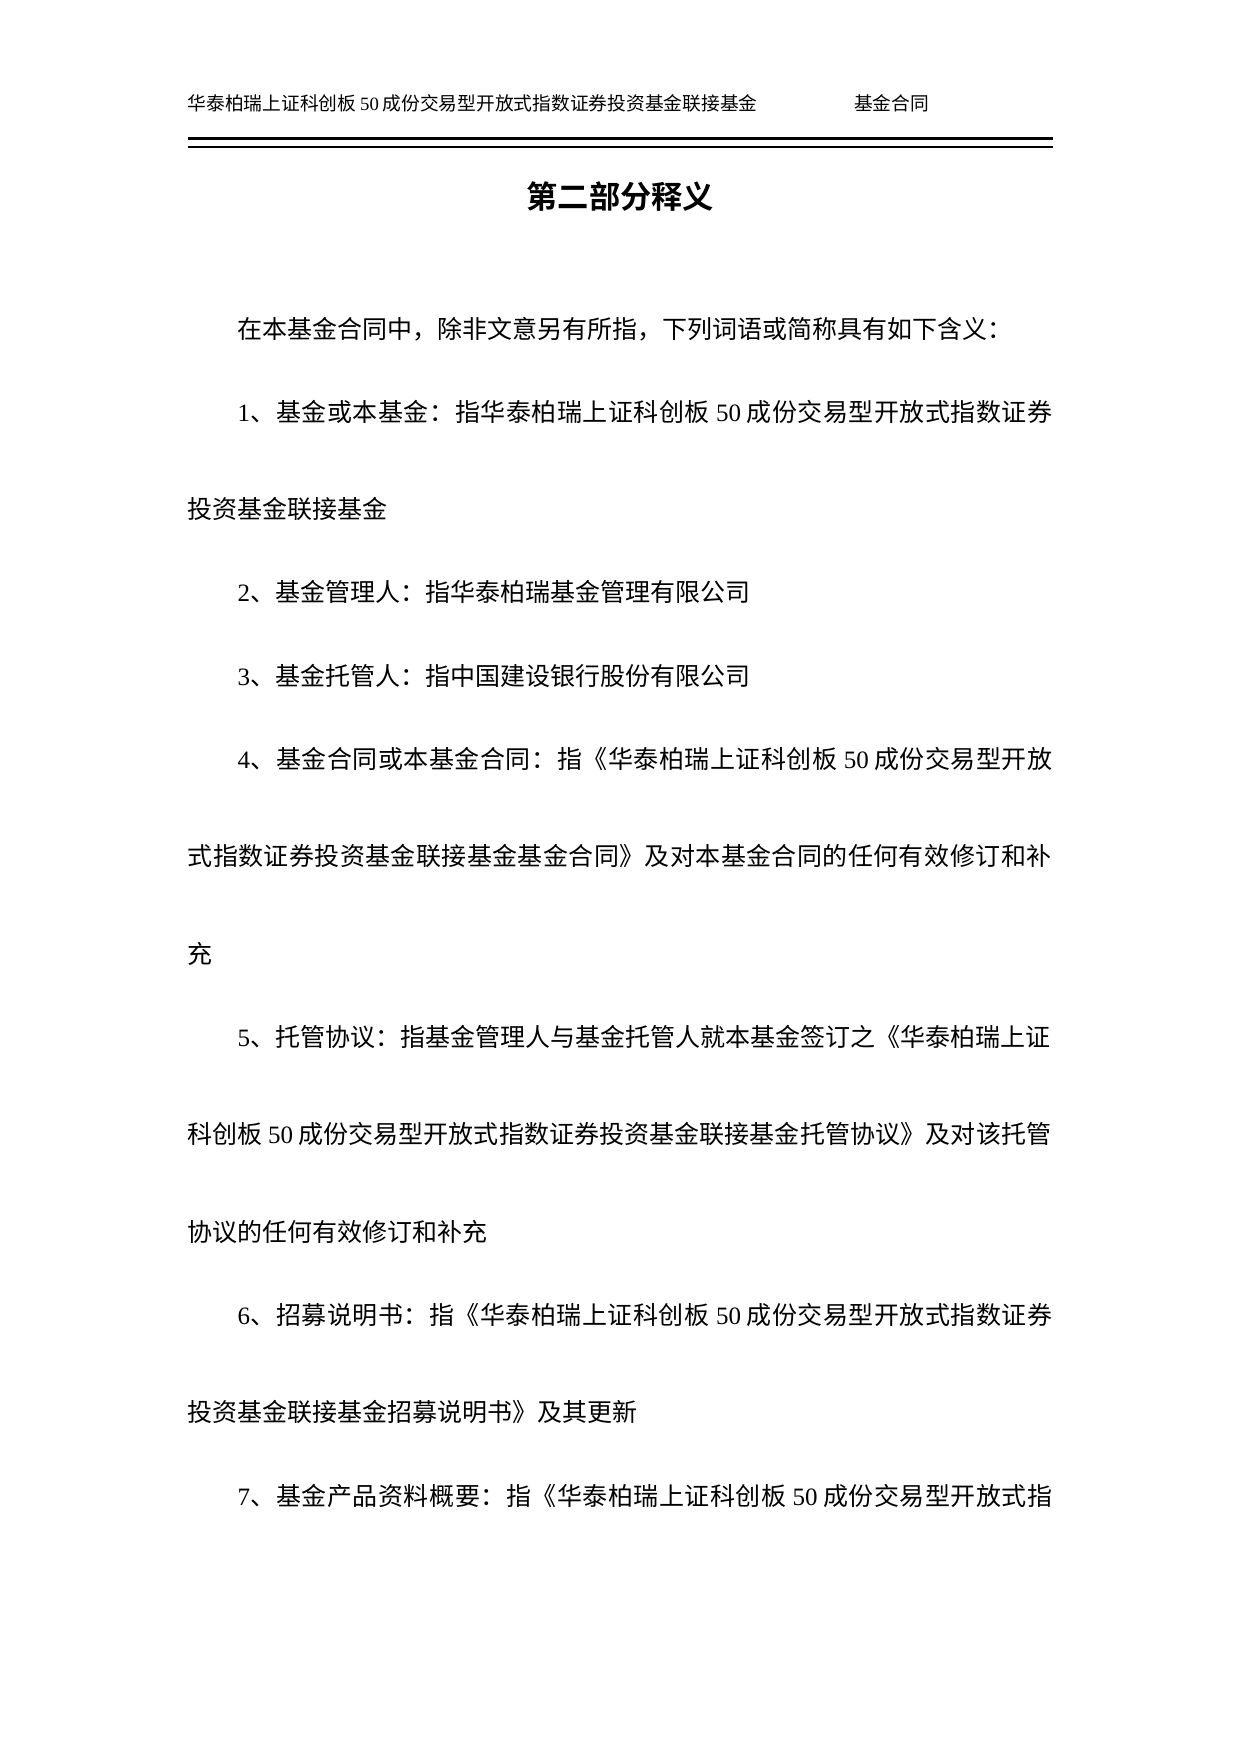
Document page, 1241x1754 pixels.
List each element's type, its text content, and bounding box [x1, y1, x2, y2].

text 4、基金合同或本基金合同：指《华泰柏瑞上证科创板50成份交易型开放式指数证券投资基金联接基金基金合同》及对本基金合同的任何有效修订和补充 [187, 725, 1053, 985]
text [187, 1462, 1053, 1527]
text 2、基金管理人：指华泰柏瑞基金管理有限公司 [187, 558, 1053, 623]
text 5、托管协议：指基金管理人与基金托管人就本基金签订之《华泰柏瑞上证科创板50成份交易型开放式指数证券投资基金联接基金托管协议》及对该托管协议的任何有效修订和补充 [187, 1003, 1053, 1263]
text 在本基金合同中，除非文意另有所指，下列词语或简称具有如下含义： [187, 295, 1053, 360]
text 3、基金托管人：指中国建设银行股份有限公司 [187, 642, 1053, 707]
text 1、基金或本基金：指华泰柏瑞上证科创板50成份交易型开放式指数证券投资基金联接基金 [187, 378, 1053, 540]
subtitle 第二部分释义 [187, 162, 1053, 227]
text 6、招募说明书：指《华泰柏瑞上证科创板50成份交易型开放式指数证券投资基金联接基金招募说明书》及其更新 [187, 1281, 1053, 1443]
